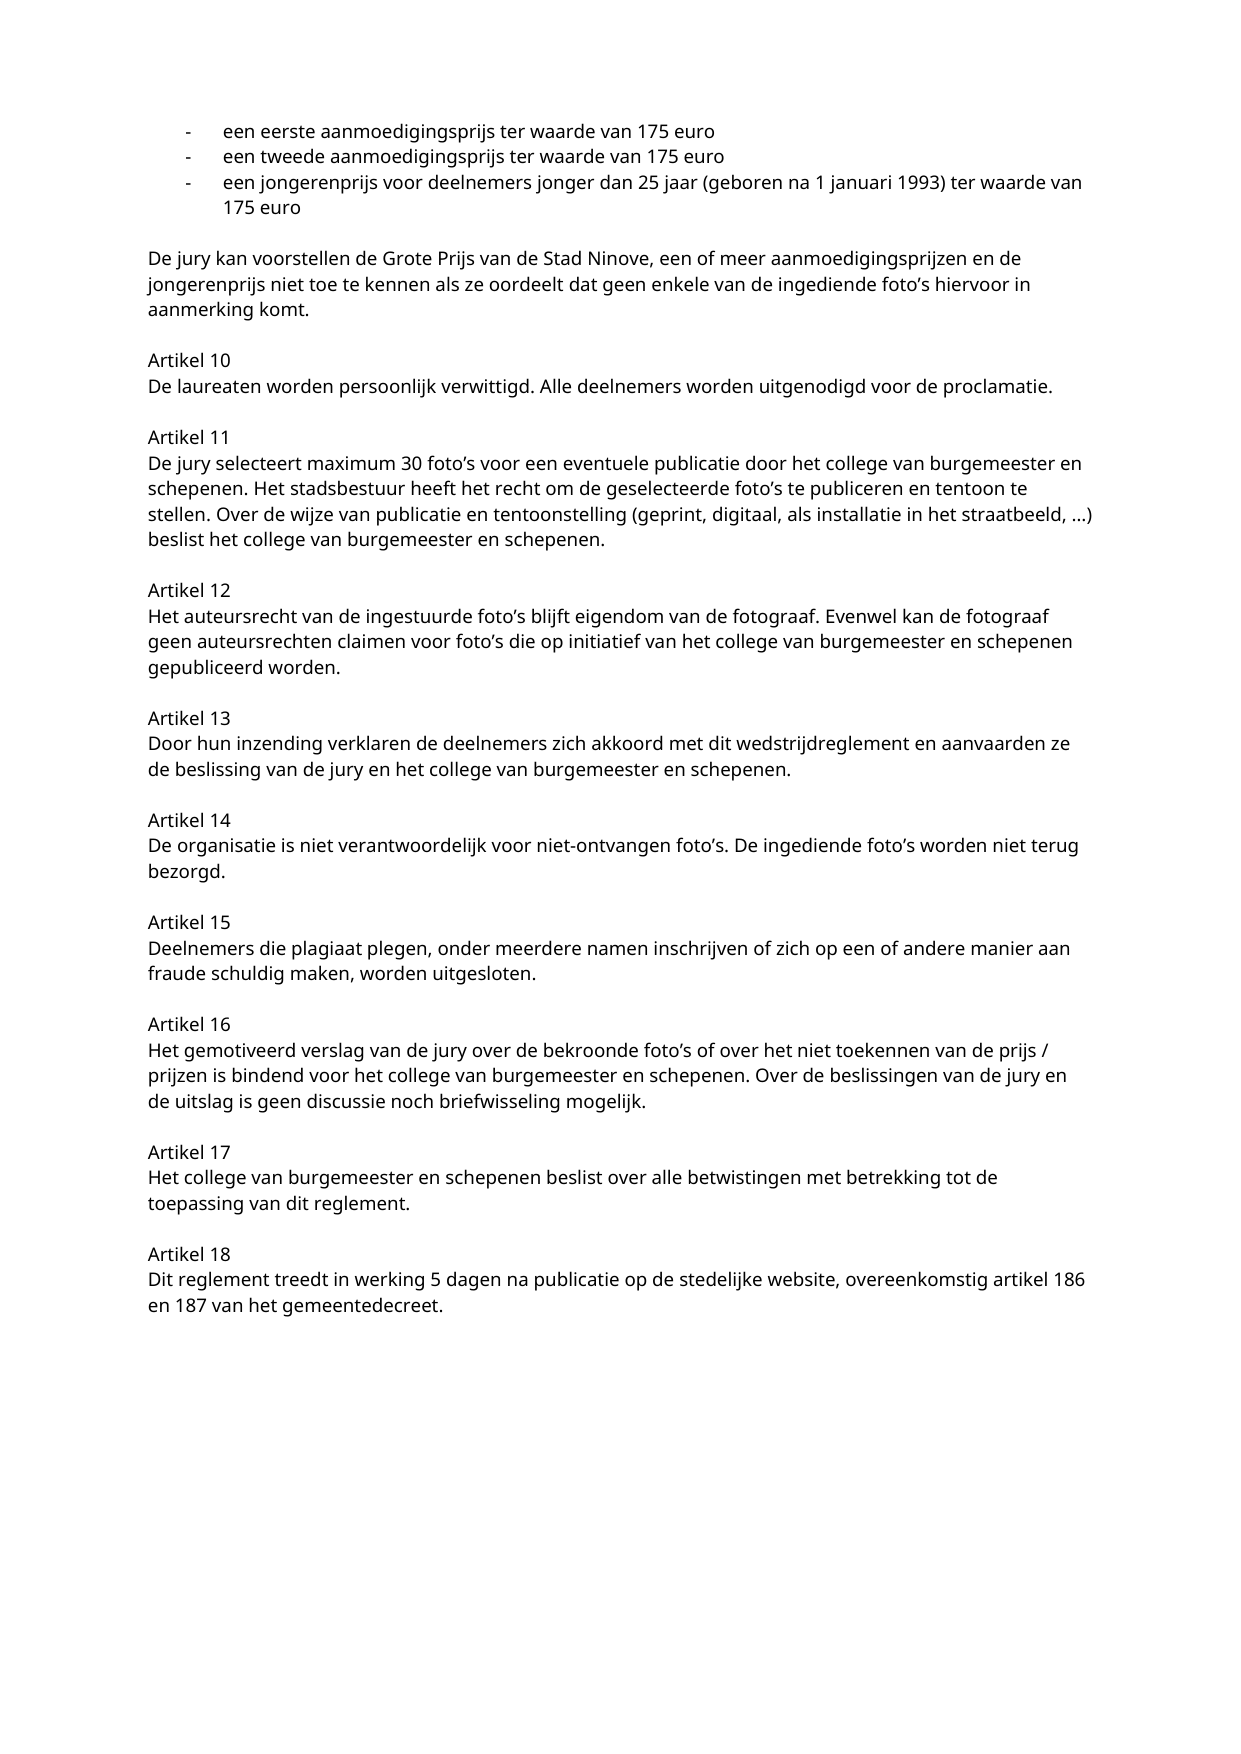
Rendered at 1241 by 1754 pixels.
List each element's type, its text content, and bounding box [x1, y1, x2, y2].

text Artikel 14 [148, 807, 1092, 833]
text Het gemotiveerd verslag van de jury over de bekroonde foto’s of over het niet toekennen van de prijs / prijzen is bindend voor het college van burgemeester en schepenen. Over de beslissingen van de jury en de uitslag is geen discussie noch briefwisseling mogelijk. [148, 1037, 1092, 1113]
text Artikel 18 [148, 1241, 1092, 1267]
text Door hun inzending verklaren de deelnemers zich akkoord met dit wedstrijdreglement en aanvaarden ze de beslissing van de jury en het college van burgemeester en schepenen. [148, 731, 1092, 782]
text De laureaten worden persoonlijk verwittigd. Alle deelnemers worden uitgenodigd voor de proclamatie. [148, 373, 1092, 399]
text Artikel 12 [148, 577, 1092, 603]
text Artikel 17 [148, 1139, 1092, 1164]
text Artikel 11 [148, 424, 1092, 450]
list een tweede aanmoedigingsprijs ter waarde van 175 euro [185, 144, 1092, 169]
text Dit reglement treedt in werking 5 dagen na publicatie op de stedelijke website, overeenkomstig artikel 186 en 187 van het gemeentedecreet. [148, 1267, 1092, 1318]
text Het college van burgemeester en schepenen beslist over alle betwistingen met betrekking tot de toepassing van dit reglement. [148, 1164, 1092, 1216]
text De jury selecteert maximum 30 foto’s voor een eventuele publicatie door het college van burgemeester en schepenen. Het stadsbestuur heeft het recht om de geselecteerde foto’s te publiceren en tentoon te stellen. Over de wijze van publicatie en tentoonstelling (geprint, digitaal, als installatie in het straatbeeld, …) beslist het college van burgemeester en schepenen. [148, 450, 1092, 552]
text De organisatie is niet verantwoordelijk voor niet-ontvangen foto’s. De ingediende foto’s worden niet terug bezorgd. [148, 833, 1092, 884]
text Het auteursrecht van de ingestuurde foto’s blijft eigendom van de fotograaf. Evenwel kan de fotograaf geen auteursrechten claimen voor foto’s die op initiatief van het college van burgemeester en schepenen gepubliceerd worden. [148, 603, 1092, 679]
text Deelnemers die plagiaat plegen, onder meerdere namen inschrijven of zich op een of andere manier aan fraude schuldig maken, worden uitgesloten. [148, 935, 1092, 986]
text Artikel 13 [148, 705, 1092, 731]
list een jongerenprijs voor deelnemers jonger dan 25 jaar (geboren na 1 januari 1993) ter waarde van 175 euro [185, 169, 1092, 220]
text Artikel 16 [148, 1011, 1092, 1037]
text Artikel 15 [148, 909, 1092, 935]
text De jury kan voorstellen de Grote Prijs van de Stad Ninove, een of meer aanmoedigingsprijzen en de jongerenprijs niet toe te kennen als ze oordeelt dat geen enkele van de ingediende foto’s hiervoor in aanmerking komt. [148, 246, 1092, 322]
list een eerste aanmoedigingsprijs ter waarde van 175 euro [185, 118, 1092, 144]
text Artikel 10 [148, 348, 1092, 373]
